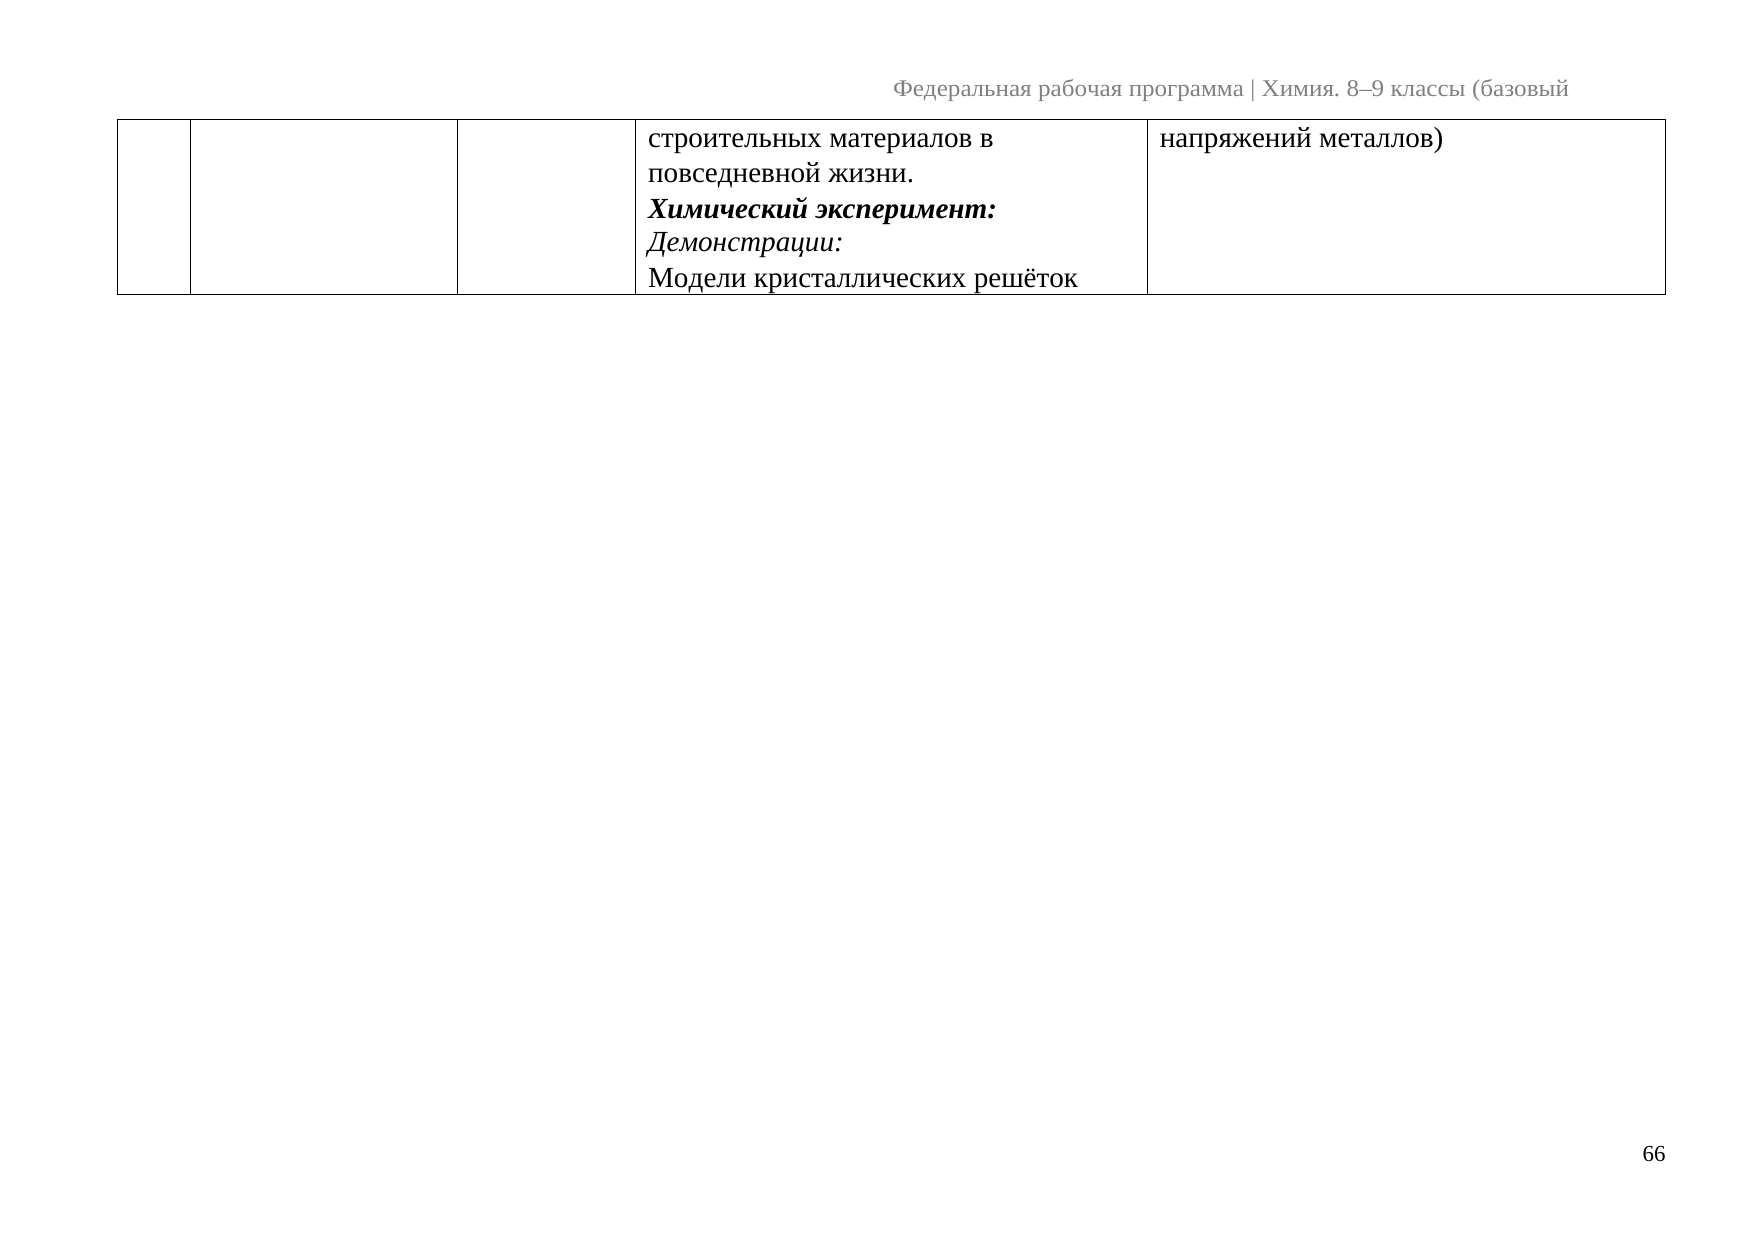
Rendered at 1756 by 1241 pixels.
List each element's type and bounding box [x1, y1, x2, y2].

table_header [191, 120, 457, 294]
table_header [118, 120, 190, 294]
table_header [636, 120, 1147, 294]
table_header [1148, 120, 1665, 294]
table_header [458, 120, 635, 294]
